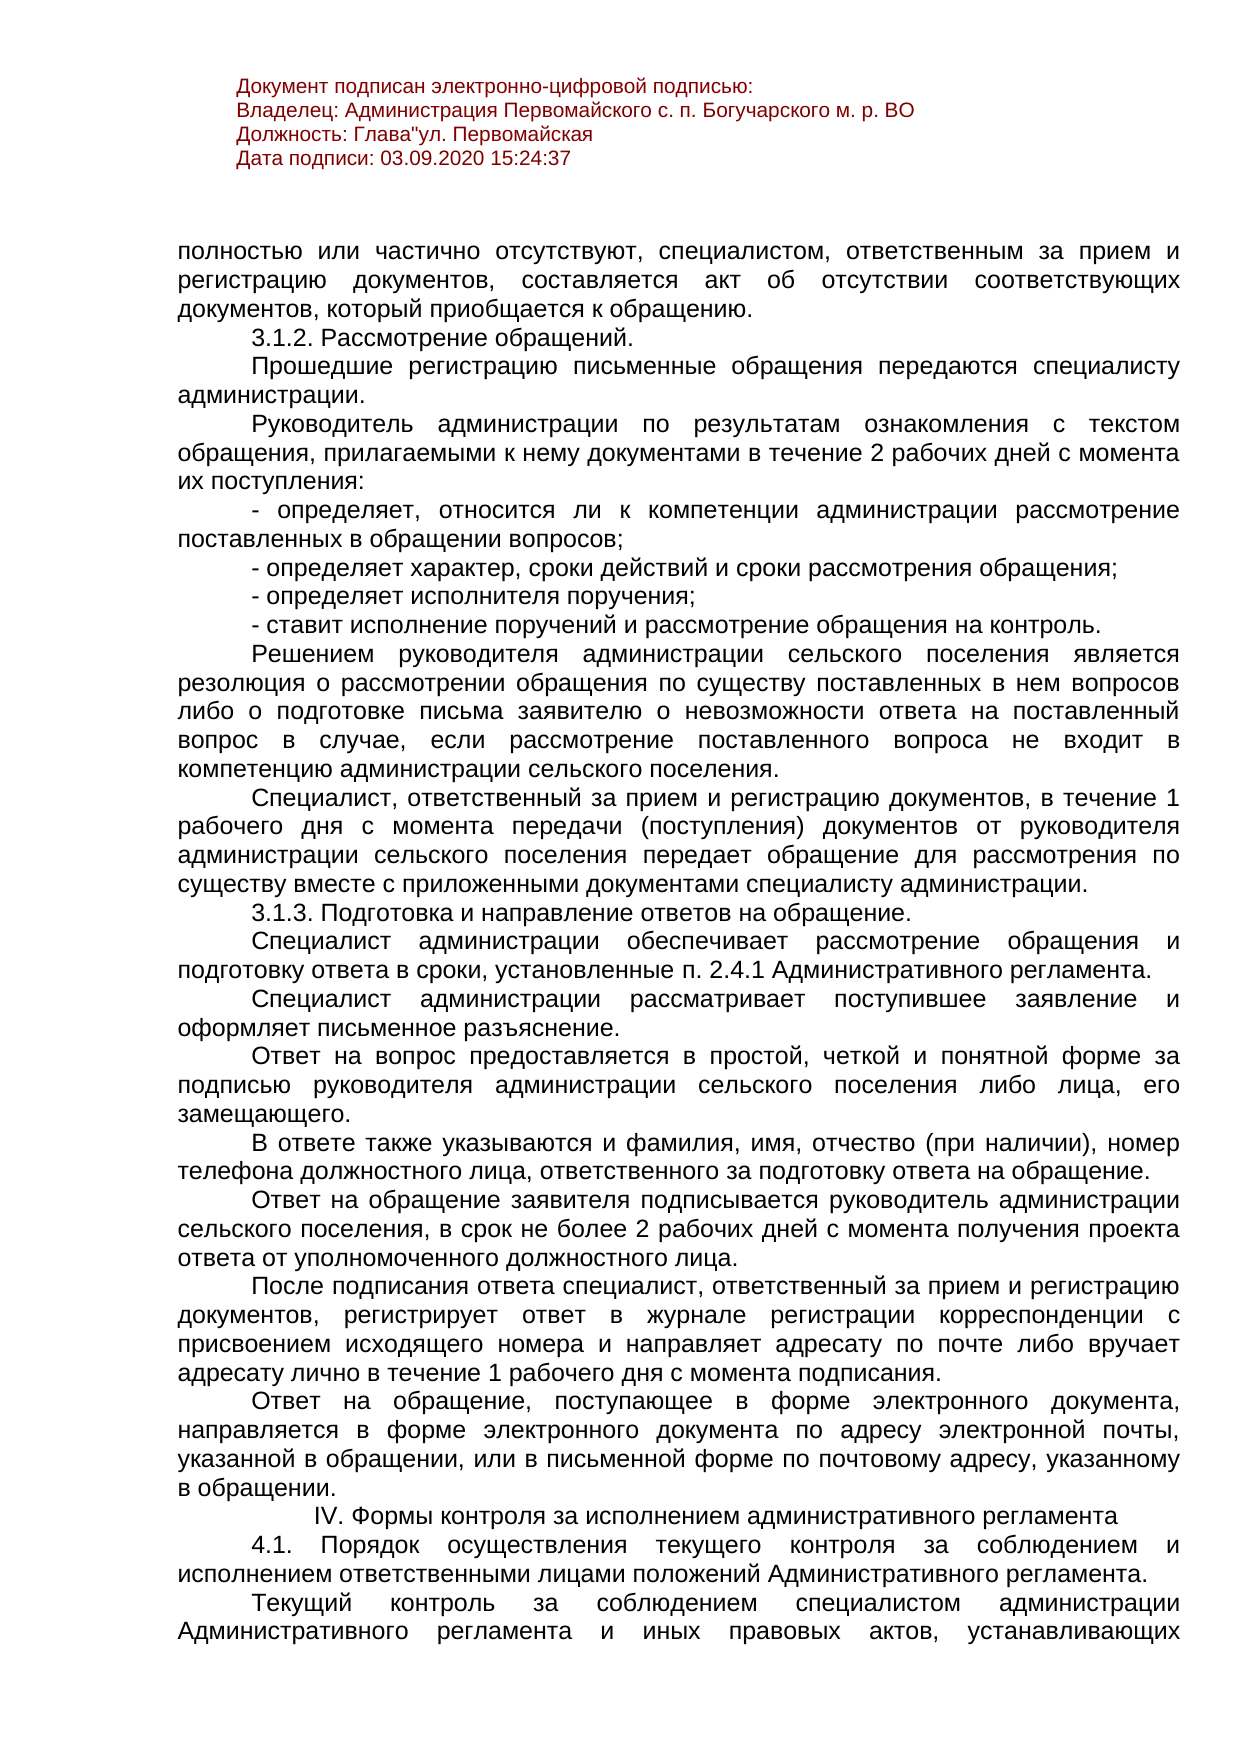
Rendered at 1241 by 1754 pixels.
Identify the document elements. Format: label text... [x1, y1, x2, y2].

text Руководитель администрации по результатам ознакомления с текстом обращения, прилагаемыми к нему документами в течение 2 рабочих дней с момента их поступления: [177, 409, 1181, 495]
text 3.1.2. Рассмотрение обращений. [177, 322, 1181, 351]
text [177, 236, 1181, 322]
text Решением руководителя администрации сельского поселения является резолюция о рассмотрении обращения по существу поставленных в нем вопросов либо о подготовке письма заявителю о невозможности ответа на поставленный вопрос в случае, если рассмотрение поставленного вопроса не входит в компетенцию администрации сельского поселения. [177, 639, 1181, 782]
text IV. Формы контроля за исполнением административного регламента [177, 1501, 1181, 1530]
text Специалист администрации рассматривает поступившее заявление и оформляет письменное разъяснение. [177, 984, 1181, 1041]
text 4.1. Порядок осуществления текущего контроля за соблюдением и исполнением ответственными лицами положений Административного регламента. [177, 1530, 1181, 1587]
text Специалист администрации обеспечивает рассмотрение обращения и подготовку ответа в сроки, установленные п. 2.4.1 Административного регламента. [177, 926, 1181, 984]
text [177, 1587, 1181, 1645]
text В ответе также указываются и фамилия, имя, отчество (при наличии), номер телефона должностного лица, ответственного за подготовку ответа на обращение. [177, 1127, 1181, 1185]
text - определяет характер, сроки действий и сроки рассмотрения обращения; [177, 552, 1181, 581]
text Ответ на вопрос предоставляется в простой, четкой и понятной форме за подписью руководителя администрации сельского поселения либо лица, его замещающего. [177, 1041, 1181, 1127]
text Прошедшие регистрацию письменные обращения передаются специалисту администрации. [177, 351, 1181, 409]
text - ставит исполнение поручений и рассмотрение обращения на контроль. [177, 610, 1181, 639]
text После подписания ответа специалист, ответственный за прием и регистрацию документов, регистрирует ответ в журнале регистрации корреспонденции с присвоением исходящего номера и направляет адресату по почте либо вручает адресату лично в течение 1 рабочего дня с момента подписания. [177, 1271, 1181, 1386]
text Ответ на обращение заявителя подписывается руководитель администрации сельского поселения, в срок не более 2 рабочих дней с момента получения проекта ответа от уполномоченного должностного лица. [177, 1185, 1181, 1271]
text - определяет, относится ли к компетенции администрации рассмотрение поставленных в обращении вопросов; [177, 495, 1181, 552]
text Специалист, ответственный за прием и регистрацию документов, в течение 1 рабочего дня с момента передачи (поступления) документов от руководителя администрации сельского поселения передает обращение для рассмотрения по существу вместе с приложенными документами специалисту администрации. [177, 782, 1181, 897]
text - определяет исполнителя поручения; [177, 581, 1181, 610]
text 3.1.3. Подготовка и направление ответов на обращение. [177, 897, 1181, 926]
text Ответ на обращение, поступающее в форме электронного документа, направляется в форме электронного документа по адресу электронной почты, указанной в обращении, или в письменной форме по почтовому адресу, указанному в обращении. [177, 1386, 1181, 1501]
